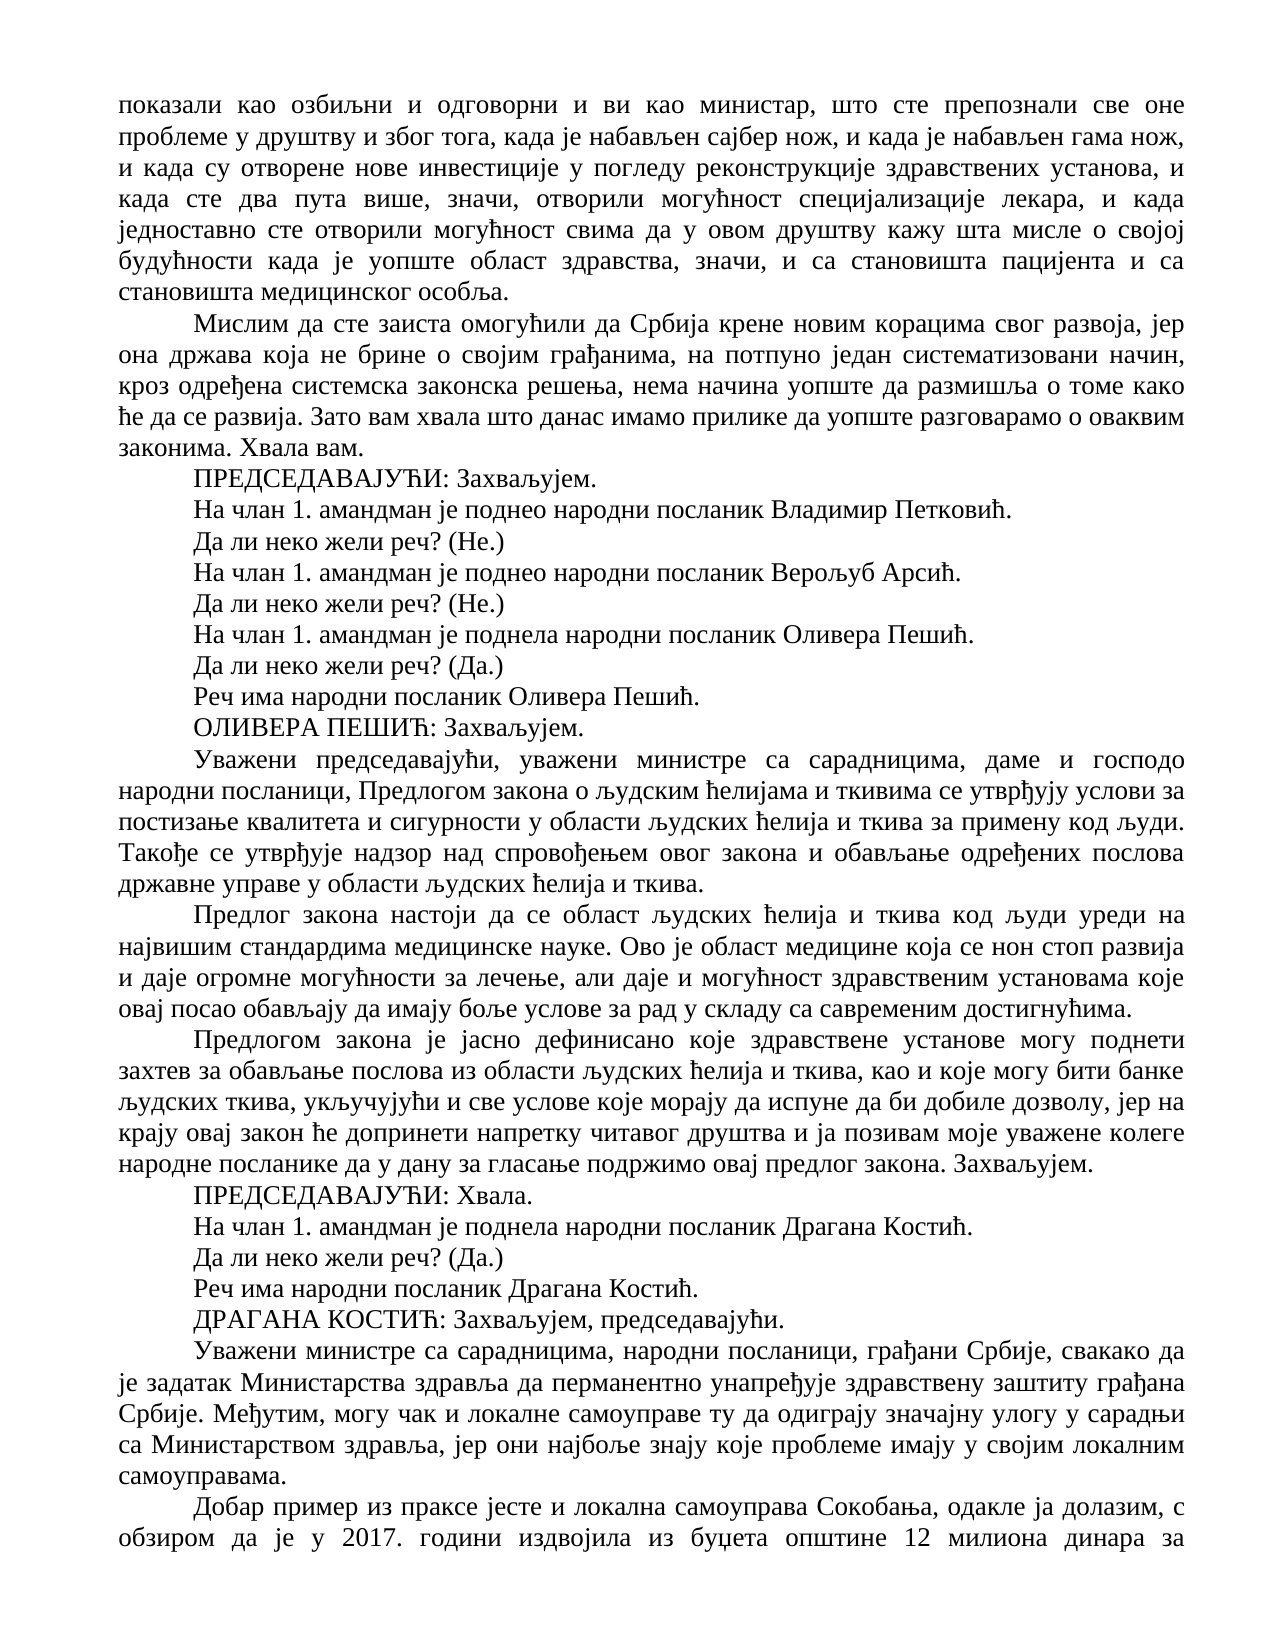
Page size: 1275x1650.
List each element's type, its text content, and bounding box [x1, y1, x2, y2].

text ДРАГАНА КОСТИЋ: Захваљујем, председавајући. [118, 1303, 1186, 1334]
text Предлог закона настоји да се област људских ћелија и ткива код људи уреди на највишим стандардима медицинске науке. Ово је област медицине која се нон стоп развија и даје огромне могућности за лечење, али даје и могућност здравственим установама које овај посао обављају да имају боље услове за рад у складу са савременим достигнућима. [118, 898, 1186, 1023]
text ПРЕДСЕДАВАЈУЋИ: Захваљујем. [118, 462, 1186, 493]
text На члан 1. амандман је поднео народни посланик Владимир Петковић. [118, 493, 1186, 525]
text Реч има народни посланик Драгана Костић. [118, 1272, 1186, 1303]
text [118, 1490, 1186, 1552]
text Мислим да сте заиста омогућили да Србија крене новим корацима свог развоја, јер она држава која не брине о својим грађанима, на потпуно један систематизовани начин, кроз одређена системска законска решења, нема начина уопште да размишља о томе како ће да се развија. Зато вам хвала што данас имамо прилике да уопште разговарамо о оваквим законима. Хвала вам. [118, 307, 1186, 462]
text На члан 1. амандман је поднела народни посланик Оливера Пешић. [118, 618, 1186, 649]
text Предлогом закона је јасно дефинисано које здравствене установе могу поднети захтев за обављање послова из области људских ћелија и ткива, као и које могу бити банке људских ткива, укључујући и све услове које морају да испуне да би добиле дозволу, јер на крају овај закон ће допринети напретку читавог друштва и ја позивам моје уважене колеге народне посланике да у дану за гласање подржимо овај предлог закона. Захваљујем. [118, 1023, 1186, 1179]
text Уважени министре са сарадницима, народни посланици, грађани Србије, свакако да је задатак Министарства здравља да перманентно унапређује здравствену заштиту грађана Србије. Међутим, могу чак и локалне самоуправе ту да одиграју значајну улогу у сарадњи са Министарством здравља, јер они најбоље знају које проблеме имају у својим локалним самоуправама. [118, 1334, 1186, 1490]
text Да ли неко жели реч? (Да.) [118, 1241, 1186, 1272]
text Да ли неко жели реч? (Да.) [118, 649, 1186, 680]
text Да ли неко жели реч? (Не.) [118, 525, 1186, 556]
text Да ли неко жели реч? (Не.) [118, 587, 1186, 618]
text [118, 89, 1186, 307]
text На члан 1. амандман је поднео народни посланик Верољуб Арсић. [118, 556, 1186, 587]
text Уважени председавајући, уважени министре са сарадницима, даме и господо народни посланици, Предлогом закона о људским ћелијама и ткивима се утврђују услови за постизање квалитета и сигурности у области људских ћелија и ткива за примену код људи. Такође се утврђује надзор над спровођењем овог закона и обављање одређених послова државне управе у области људских ћелија и ткива. [118, 743, 1186, 898]
text ПРЕДСЕДАВАЈУЋИ: Хвала. [118, 1179, 1186, 1210]
text На члан 1. амандман је поднела народни посланик Драгана Костић. [118, 1210, 1186, 1241]
text Реч има народни посланик Оливера Пешић. [118, 680, 1186, 712]
text ОЛИВЕРА ПЕШИЋ: Захваљујем. [118, 712, 1186, 743]
